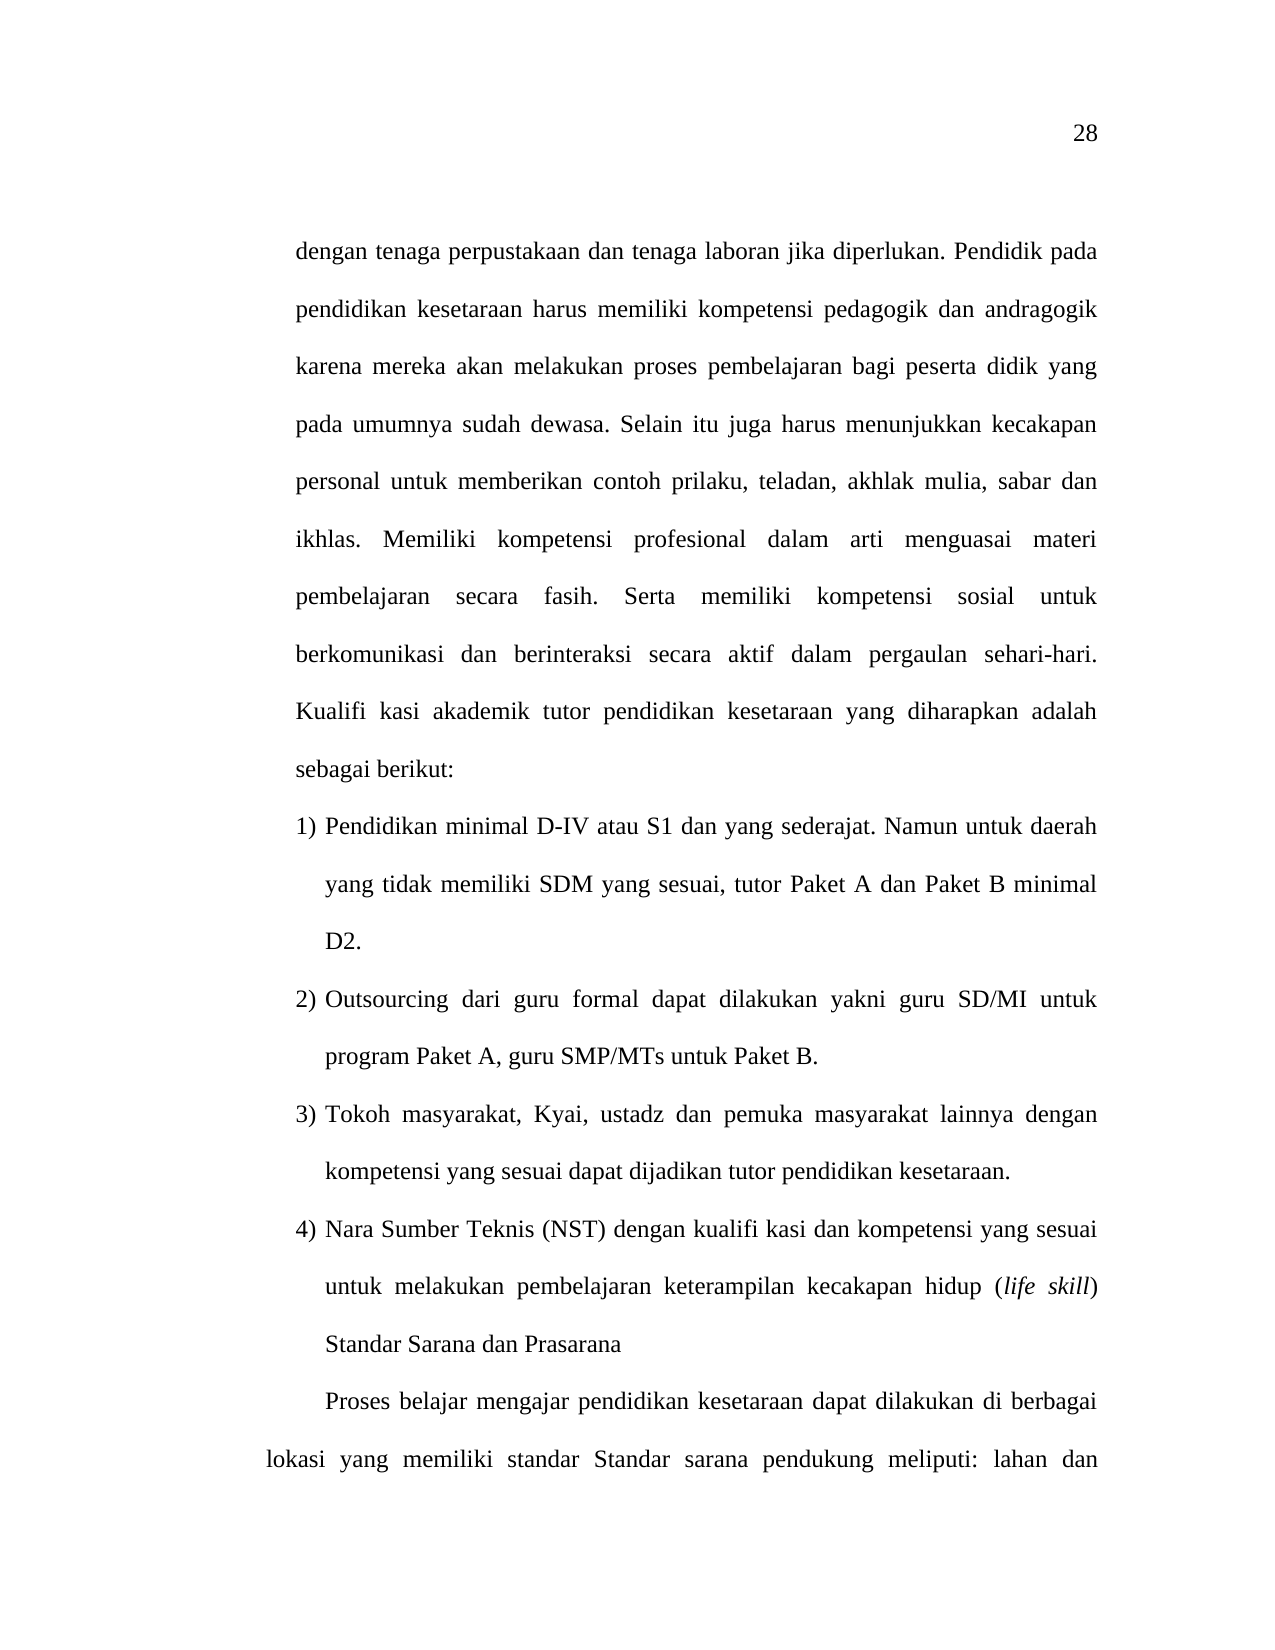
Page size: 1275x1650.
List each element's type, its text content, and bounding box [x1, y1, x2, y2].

list Nara Sumber Teknis (NST) dengan kualifi kasi dan kompetensi yang sesuai untuk melakukan pembelajaran keterampilan kecakapan hidup (life skill) Standar Sarana dan Prasarana [295, 1214, 1098, 1357]
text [266, 1386, 1098, 1472]
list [266, 236, 1098, 782]
list Outsourcing dari guru formal dapat dilakukan yakni guru SD/MI untuk program Paket A, guru SMP/MTs untuk Paket B. [295, 984, 1098, 1070]
list Pendidikan minimal D-IV atau S1 dan yang sederajat. Namun untuk daerah yang tidak memiliki SDM yang sesuai, tutor Paket A dan Paket B minimal D2. [295, 811, 1098, 955]
list Tokoh masyarakat, Kyai, ustadz dan pemuka masyarakat lainnya dengan kompetensi yang sesuai dapat dijadikan tutor pendidikan kesetaraan. [295, 1099, 1098, 1185]
